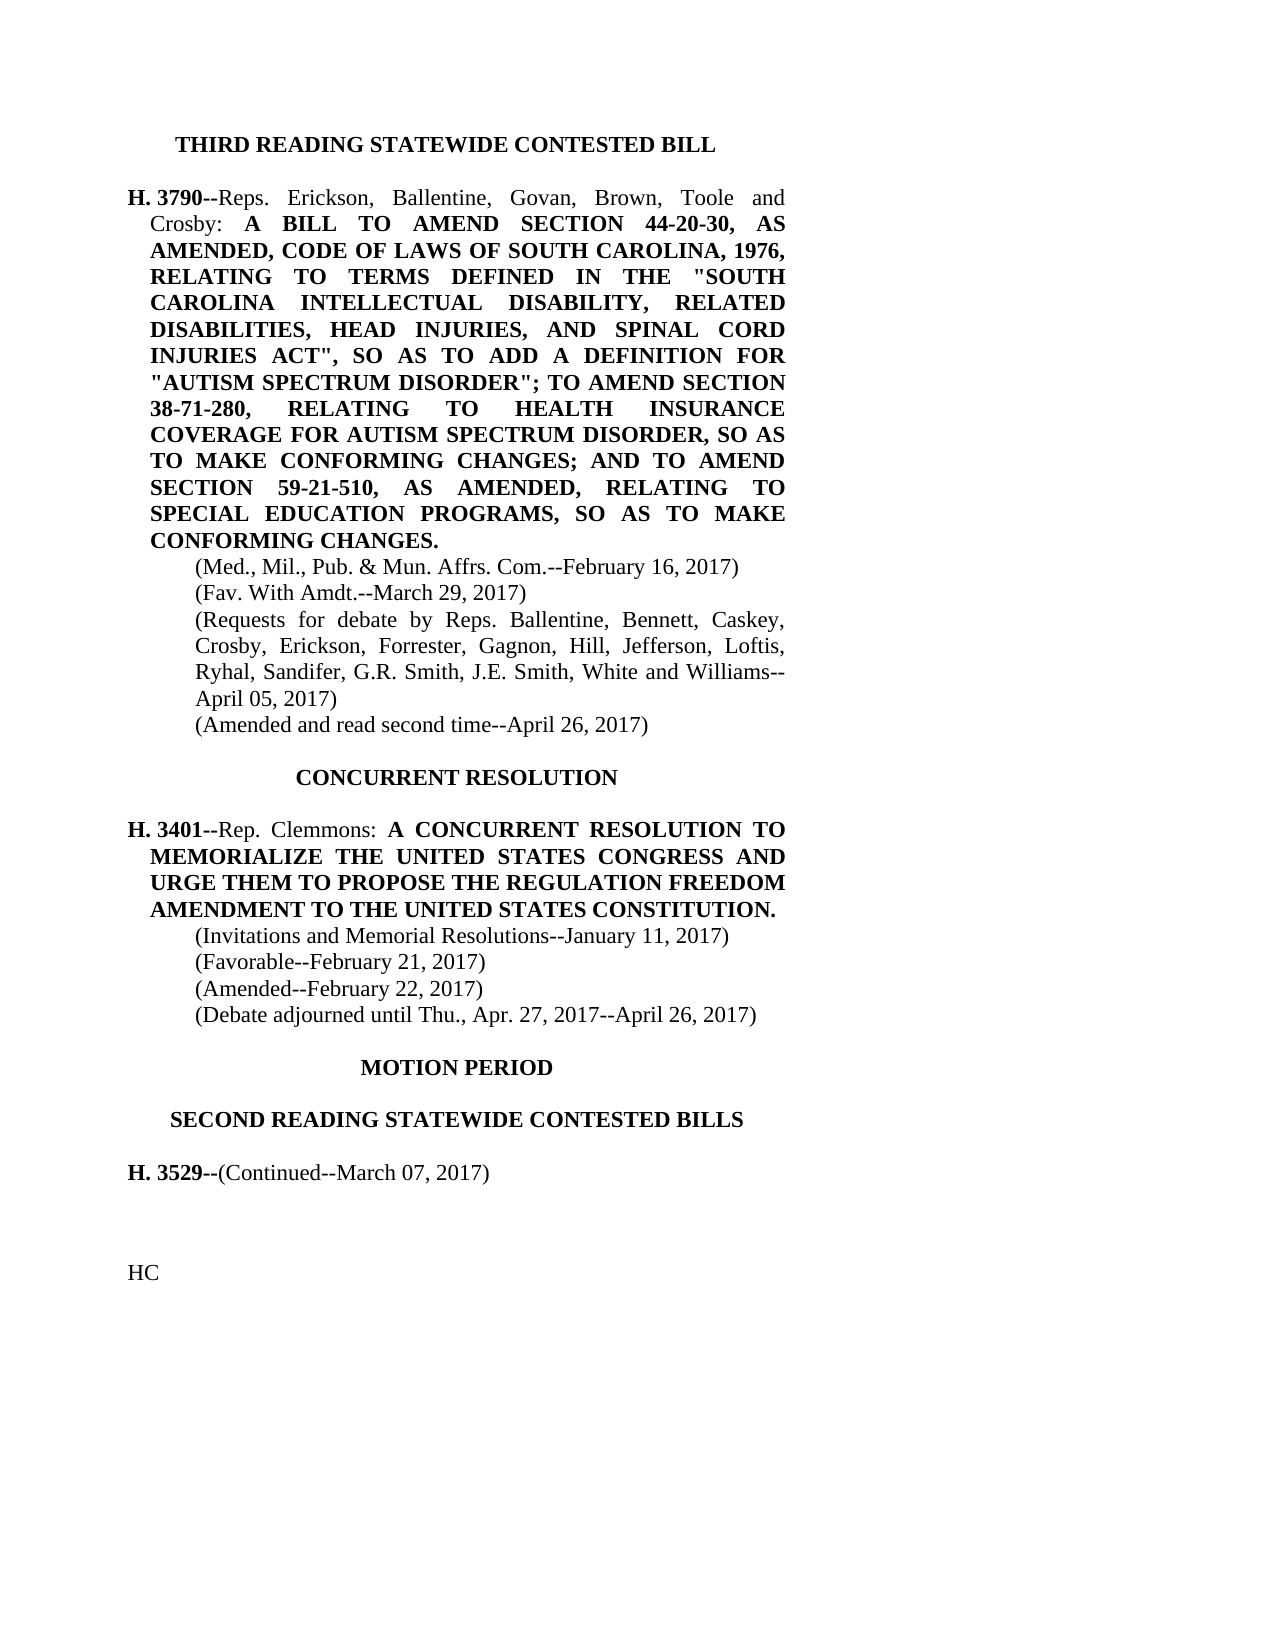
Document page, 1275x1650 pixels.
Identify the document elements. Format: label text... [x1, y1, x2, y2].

text CONCURRENT RESOLUTION [127, 764, 786, 790]
text MOTION PERIOD [127, 1054, 786, 1080]
text (Amended--February 22, 2017) [195, 975, 786, 1001]
text H. 3401--Rep. Clemmons: A CONCURRENT RESOLUTION TO MEMORIALIZE THE UNITED STATES CONGRESS AND URGE THEM TO PROPOSE THE REGULATION FREEDOM AMENDMENT TO THE UNITED STATES CONSTITUTION. [127, 817, 786, 922]
text (Debate adjourned until Thu., Apr. 27, 2017--April 26, 2017) [195, 1001, 786, 1027]
text H. 3790--Reps. Erickson, Ballentine, Govan, Brown, Toole and Crosby: A BILL TO AMEND SECTION 44-20-30, AS AMENDED, CODE OF LAWS OF SOUTH CAROLINA, 1976, RELATING TO TERMS DEFINED IN THE "SOUTH CAROLINA INTELLECTUAL DISABILITY, RELATED DISABILITIES, HEAD INJURIES, AND SPINAL CORD INJURIES ACT", SO AS TO ADD A DEFINITION FOR "AUTISM SPECTRUM DISORDER"; TO AMEND SECTION 38-71-280, RELATING TO HEALTH INSURANCE COVERAGE FOR AUTISM SPECTRUM DISORDER, SO AS TO MAKE CONFORMING CHANGES; AND TO AMEND SECTION 59-21-510, AS AMENDED, RELATING TO SPECIAL EDUCATION PROGRAMS, SO AS TO MAKE CONFORMING CHANGES. [127, 184, 786, 553]
text H. 3529--(Continued--March 07, 2017) [127, 1159, 786, 1186]
text SECOND READING STATEWIDE CONTESTED BILLS [127, 1106, 786, 1133]
text (Med., Mil., Pub. & Mun. Affrs. Com.--February 16, 2017) [195, 553, 786, 579]
text (Fav. With Amdt.--March 29, 2017) [195, 579, 786, 606]
text (Amended and read second time--April 26, 2017) [195, 711, 786, 737]
text (Requests for debate by Reps. Ballentine, Bennett, Caskey, Crosby, Erickson, Forrester, Gagnon, Hill, Jefferson, Loftis, Ryhal, Sandifer, G.R. Smith, J.E. Smith, White and Williams--April 05, 2017) [195, 606, 786, 711]
text (Favorable--February 21, 2017) [195, 948, 786, 975]
text (Invitations and Memorial Resolutions--January 11, 2017) [195, 922, 786, 948]
text THIRD READING STATEWIDE CONTESTED BILL [105, 131, 786, 158]
